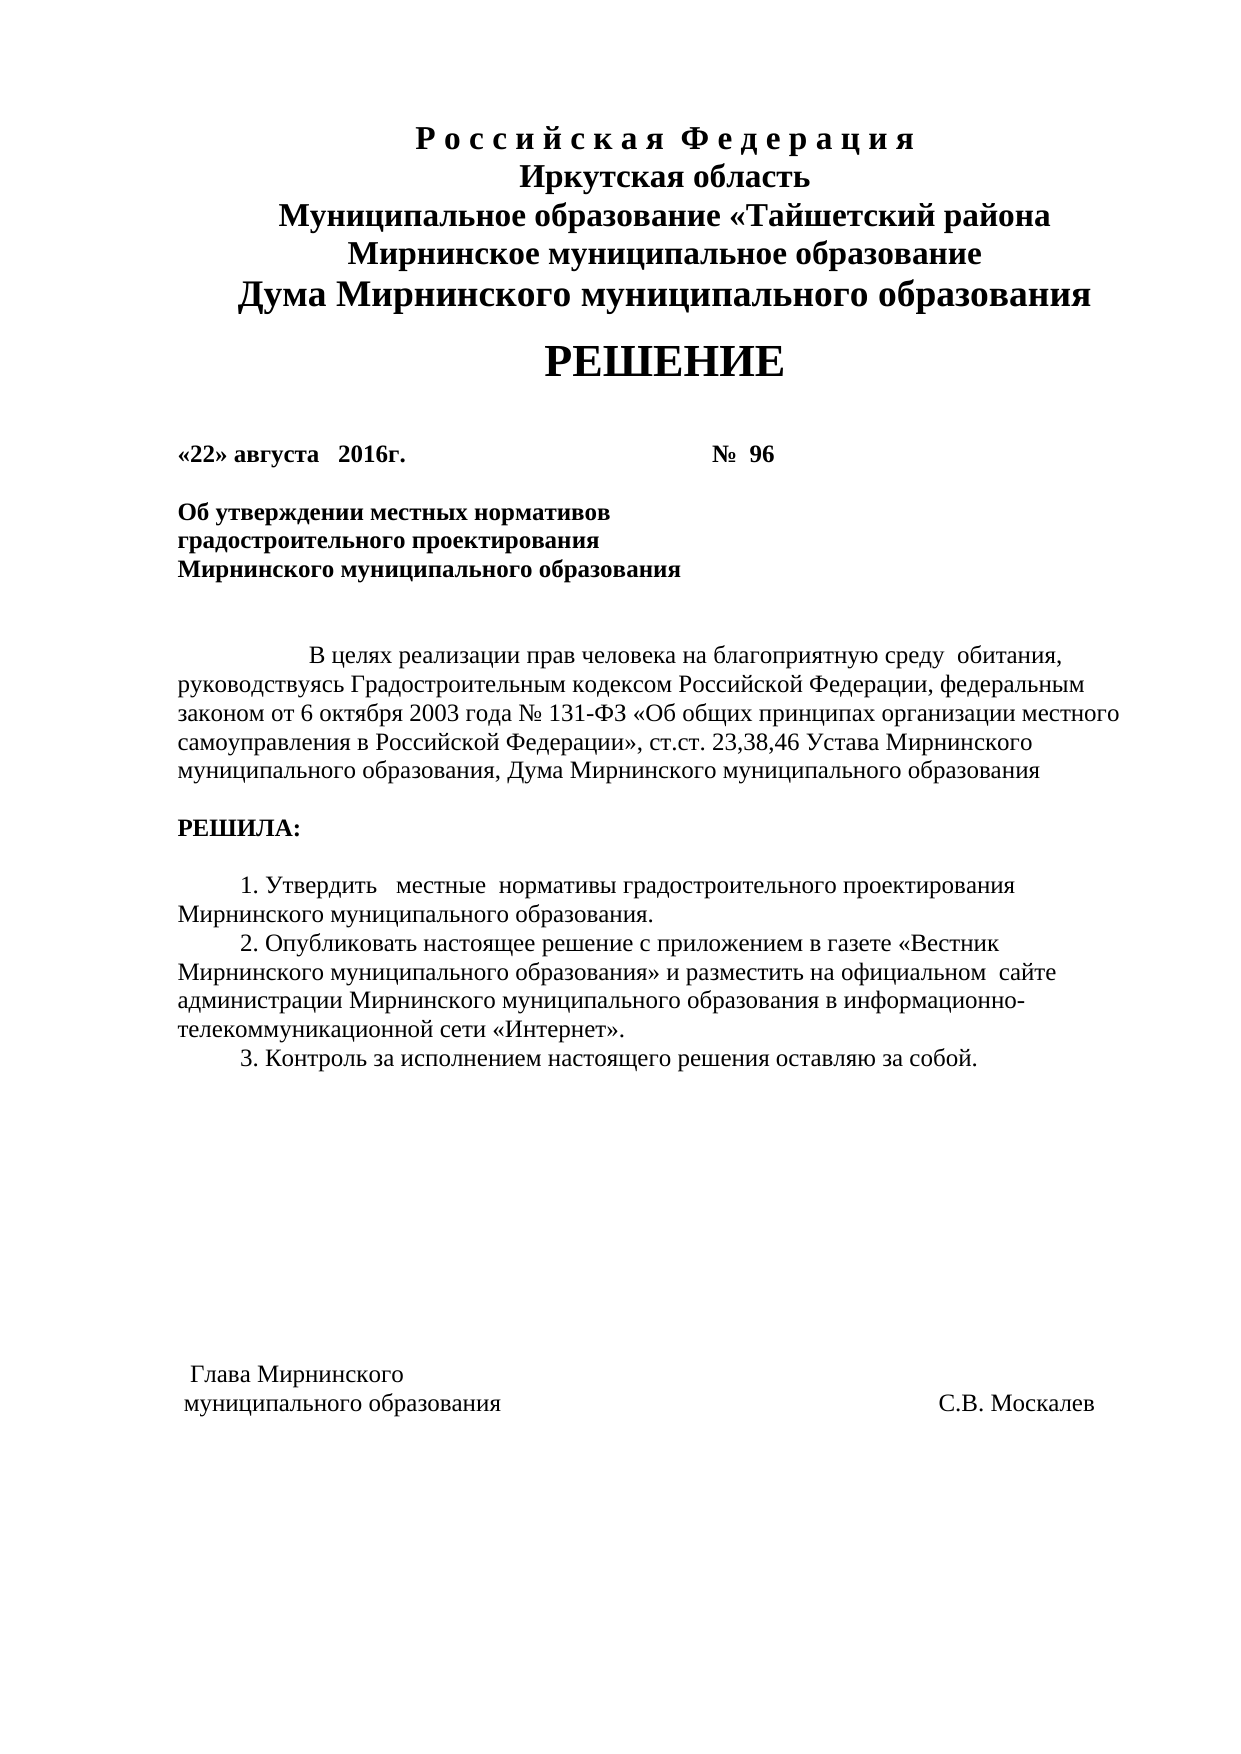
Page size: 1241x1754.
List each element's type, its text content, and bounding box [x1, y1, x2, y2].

text «22» августа 2016г. № 96 [177, 439, 1152, 468]
text Об утверждении местных нормативов [177, 497, 1152, 525]
text РЕШИЛА: [177, 813, 1152, 842]
text градостроительного проектирования [177, 525, 1152, 554]
text Муниципальное образование «Тайшетский района [177, 195, 1152, 233]
text муниципального образования С.В. Москалев [177, 1388, 1152, 1417]
text Р о с с и й с к а я Ф е д е р а ц и я [177, 118, 1152, 156]
text 2. Опубликовать настоящее решение с приложением в газете «Вестник Мирнинского муниципального образования» и разместить на официальном сайте администрации Мирнинского муниципального образования в информационно-телекоммуникационной сети «Интернет». [177, 928, 1152, 1043]
text Мирнинское муниципальное образование [177, 233, 1152, 271]
text 1. Утвердить местные нормативы градостроительного проектирования Мирнинского муниципального образования. [177, 870, 1152, 928]
text РЕШЕНИЕ [177, 334, 1152, 386]
text 3. Контроль за исполнением настоящего решения оставляю за собой. [177, 1043, 1152, 1072]
text Иркутская область [177, 156, 1152, 195]
text Глава Мирнинского [177, 1359, 1152, 1388]
text В целях реализации прав человека на благоприятную среду обитания, руководствуясь Градостроительным кодексом Российской Федерации, федеральным законом от 6 октября 2003 года № 131-ФЗ «Об общих принципах организации местного самоуправления в Российской Федерации», ст.ст. 23,38,46 Устава Мирнинского муниципального образования, Дума Мирнинского муниципального образования [177, 640, 1152, 784]
text Дума Мирнинского муниципального образования [177, 271, 1152, 314]
text Мирнинского муниципального образования [177, 554, 1152, 583]
